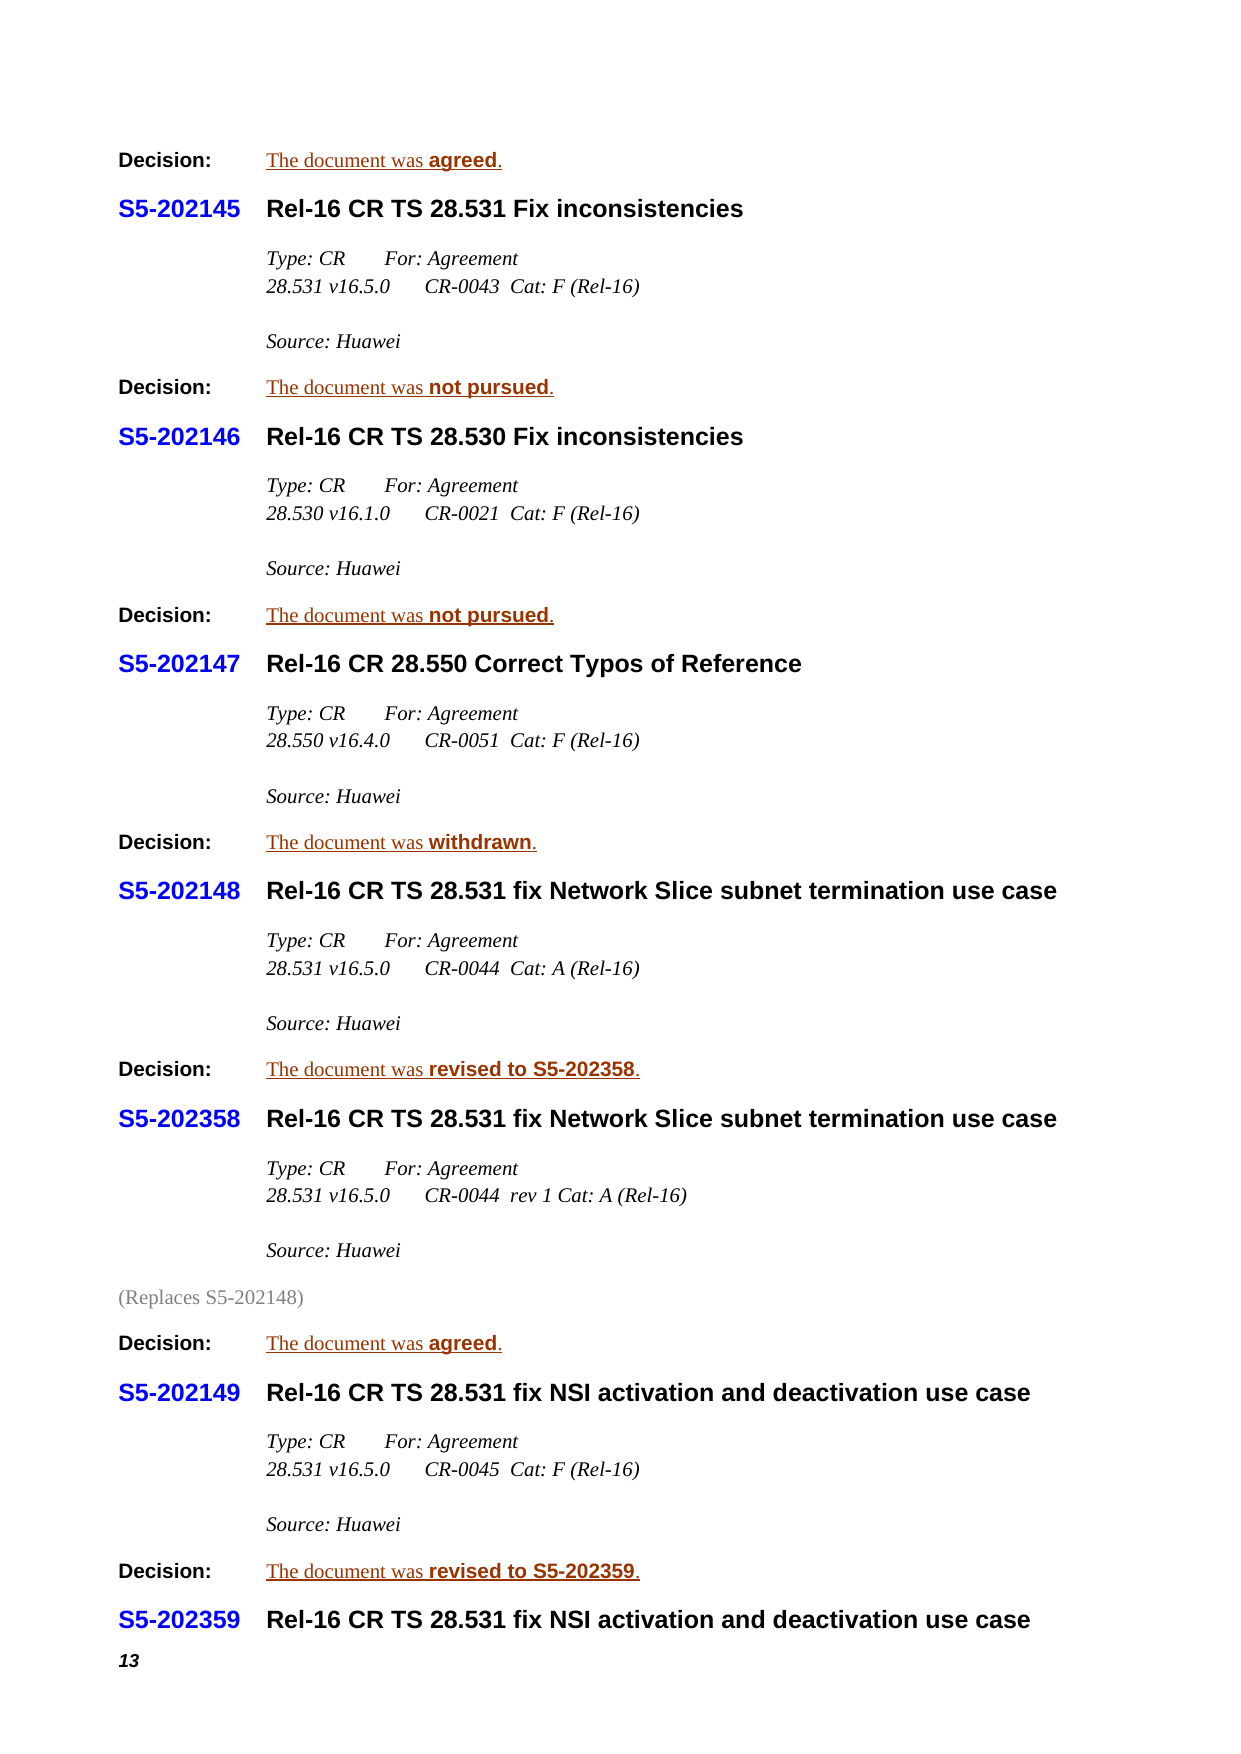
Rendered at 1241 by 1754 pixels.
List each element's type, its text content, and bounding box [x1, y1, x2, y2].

text S5-202146 Rel-16 CR TS 28.530 Fix inconsistencies [118, 422, 1122, 450]
text Decision: The document was revised to S5-202359. [118, 1558, 1122, 1583]
text S5-202358 Rel-16 CR TS 28.531 fix Network Slice subnet termination use case [118, 1104, 1122, 1132]
text Type: CR For: Agreement 28.531 v16.5.0 CR-0043 Cat: F (Rel-16) Source: Huawei [118, 246, 1122, 353]
text Type: CR For: Agreement 28.550 v16.4.0 CR-0051 Cat: F (Rel-16) Source: Huawei [118, 701, 1122, 808]
text Decision: The document was revised to S5-202358. [118, 1057, 1122, 1081]
text Type: CR For: Agreement 28.531 v16.5.0 CR-0044 Cat: A (Rel-16) Source: Huawei [118, 928, 1122, 1035]
text Decision: The document was agreed. [118, 1331, 1122, 1355]
text Decision: The document was not pursued. [118, 375, 1122, 399]
text Type: CR For: Agreement 28.531 v16.5.0 CR-0044 rev 1 Cat: A (Rel-16) Source: Huawei [118, 1156, 1122, 1262]
text Decision: The document was withdrawn. [118, 830, 1122, 854]
text Type: CR For: Agreement 28.530 v16.1.0 CR-0021 Cat: F (Rel-16) Source: Huawei [118, 473, 1122, 580]
text S5-202149 Rel-16 CR TS 28.531 fix NSI activation and deactivation use case [118, 1377, 1122, 1406]
text S5-202148 Rel-16 CR TS 28.531 fix Network Slice subnet termination use case [118, 876, 1122, 905]
text Decision: The document was agreed. [118, 148, 1122, 172]
text Decision: The document was not pursued. [118, 602, 1122, 627]
text S5-202145 Rel-16 CR TS 28.531 Fix inconsistencies [118, 194, 1122, 223]
text S5-202147 Rel-16 CR 28.550 Correct Typos of Reference [118, 649, 1122, 678]
text S5-202359 Rel-16 CR TS 28.531 fix NSI activation and deactivation use case [118, 1605, 1122, 1634]
text Type: CR For: Agreement 28.531 v16.5.0 CR-0045 Cat: F (Rel-16) Source: Huawei [118, 1429, 1122, 1536]
text (Replaces S5-202148) [118, 1285, 1122, 1309]
